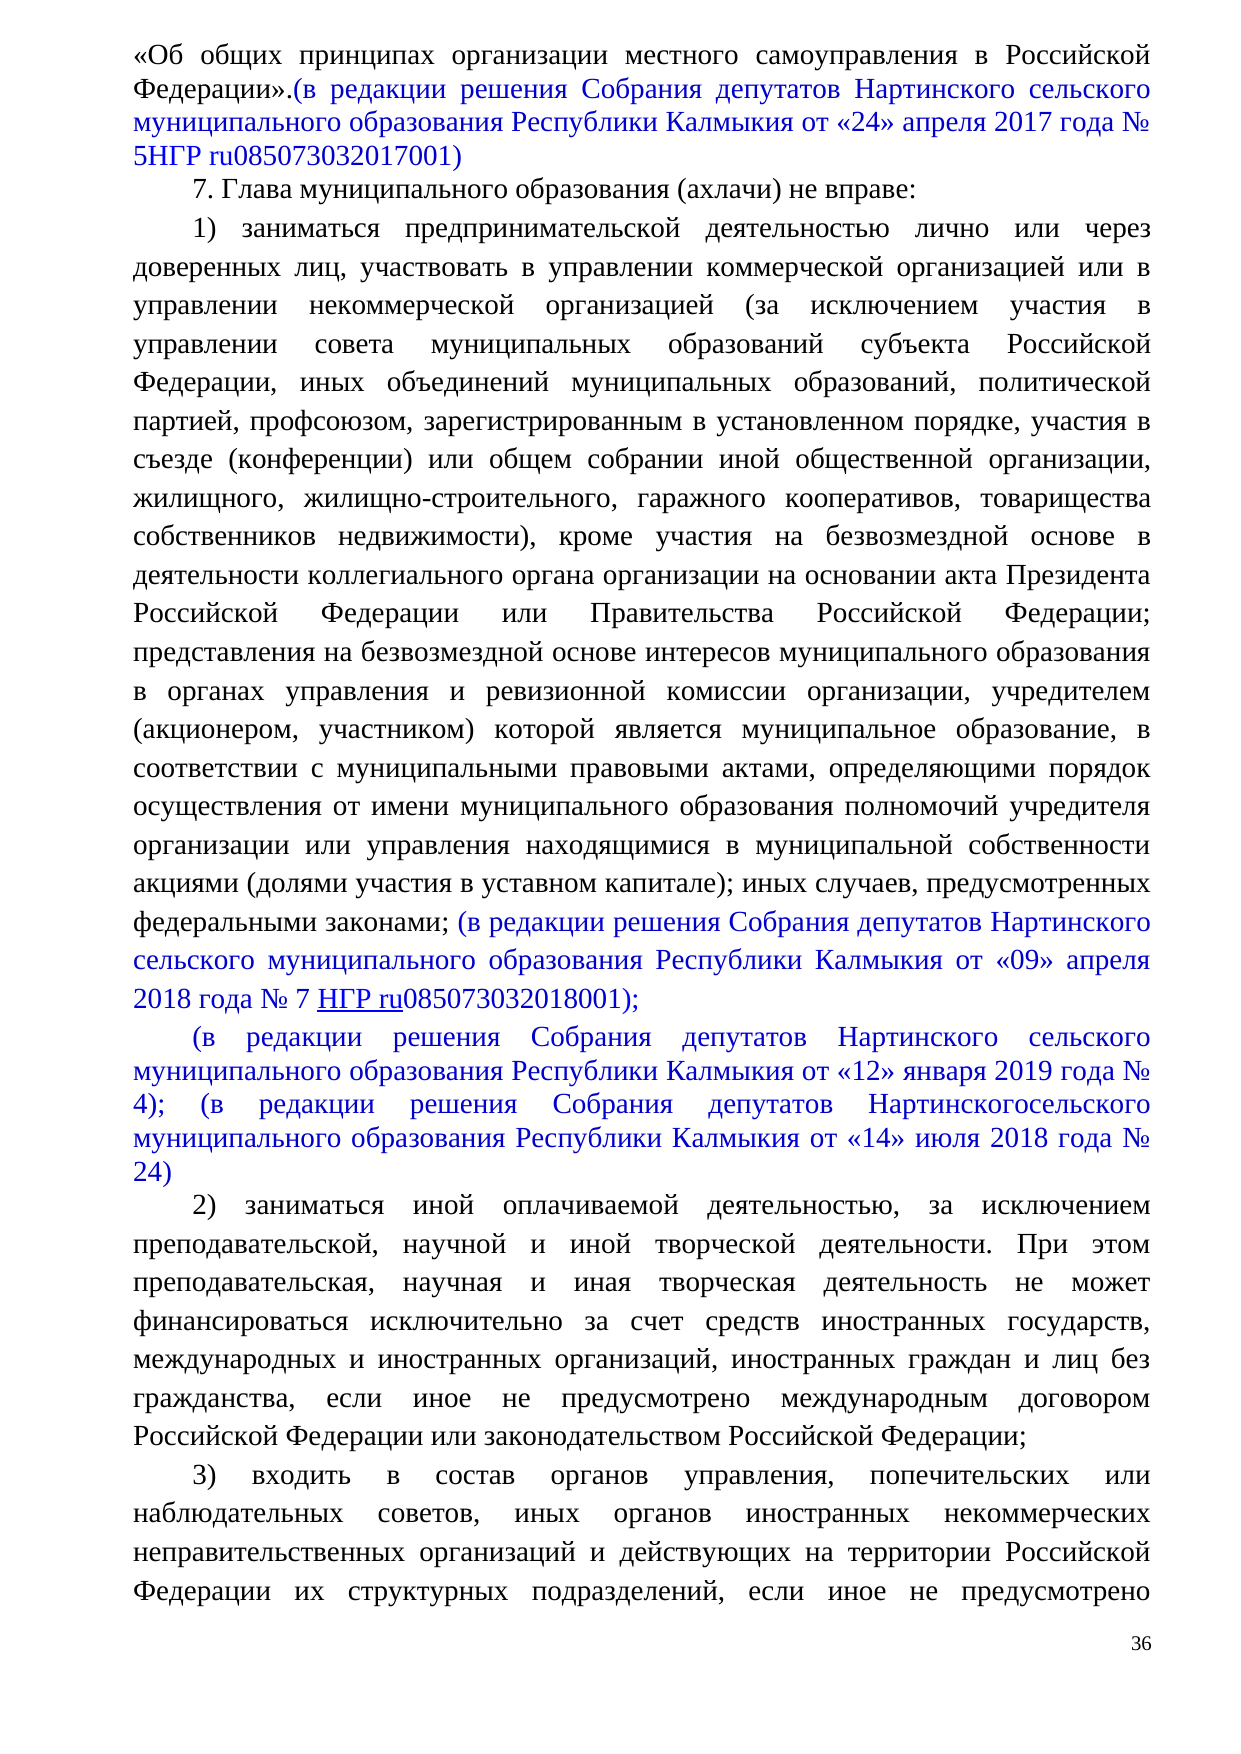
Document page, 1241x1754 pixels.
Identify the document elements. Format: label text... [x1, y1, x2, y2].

text (в редакции решения Собрания депутатов Нартинского сельского муниципального образования Республики Калмыкия от «12» января 2019 года № 4); (в редакции решения Собрания депутатов Нартинскогосельского муниципального образования Республики Калмыкия от «14» июля 2018 года № 24) [133, 1019, 1151, 1187]
text 2) заниматься иной оплачиваемой деятельностью, за исключением преподавательской, научной и иной творческой деятельности. При этом преподавательская, научная и иная творческая деятельность не может финансироваться исключительно за счет средств иностранных государств, международных и иностранных организаций, иностранных граждан и лиц без гражданства, если иное не предусмотрено международным договором Российской Федерации или законодательством Российской Федерации; [133, 1187, 1151, 1452]
text 1) заниматься предпринимательской деятельностью лично или через доверенных лиц, участвовать в управлении коммерческой организацией или в управлении некоммерческой организацией (за исключением участия в управлении совета муниципальных образований субъекта Российской Федерации, иных объединений муниципальных образований, политической партией, профсоюзом, зарегистрированным в установленном порядке, участия в съезде (конференции) или общем собрании иной общественной организации, жилищного, жилищно-строительного, гаражного кооперативов, товарищества собственников недвижимости), кроме участия на безвозмездной основе в деятельности коллегиального органа организации на основании акта Президента Российской Федерации или Правительства Российской Федерации; представления на безвозмездной основе интересов муниципального образования в органах управления и ревизионной комиссии организации, учредителем (акционером, участником) которой является муниципальное образование, в соответствии с муниципальными правовыми актами, определяющими порядок осуществления от имени муниципального образования полномочий учредителя организации или управления находящимися в муниципальной собственности акциями (долями участия в уставном капитале); иных случаев, предусмотренных федеральными законами; (в редакции решения Собрания депутатов Нартинского сельского муниципального образования Республики Калмыкия от «09» апреля 2018 года № 7 НГР ru085073032018001); [133, 210, 1151, 1014]
text 7. Глава муниципального образования (ахлачи) не вправе: [133, 172, 1151, 205]
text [133, 37, 1151, 172]
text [133, 1457, 1151, 1606]
